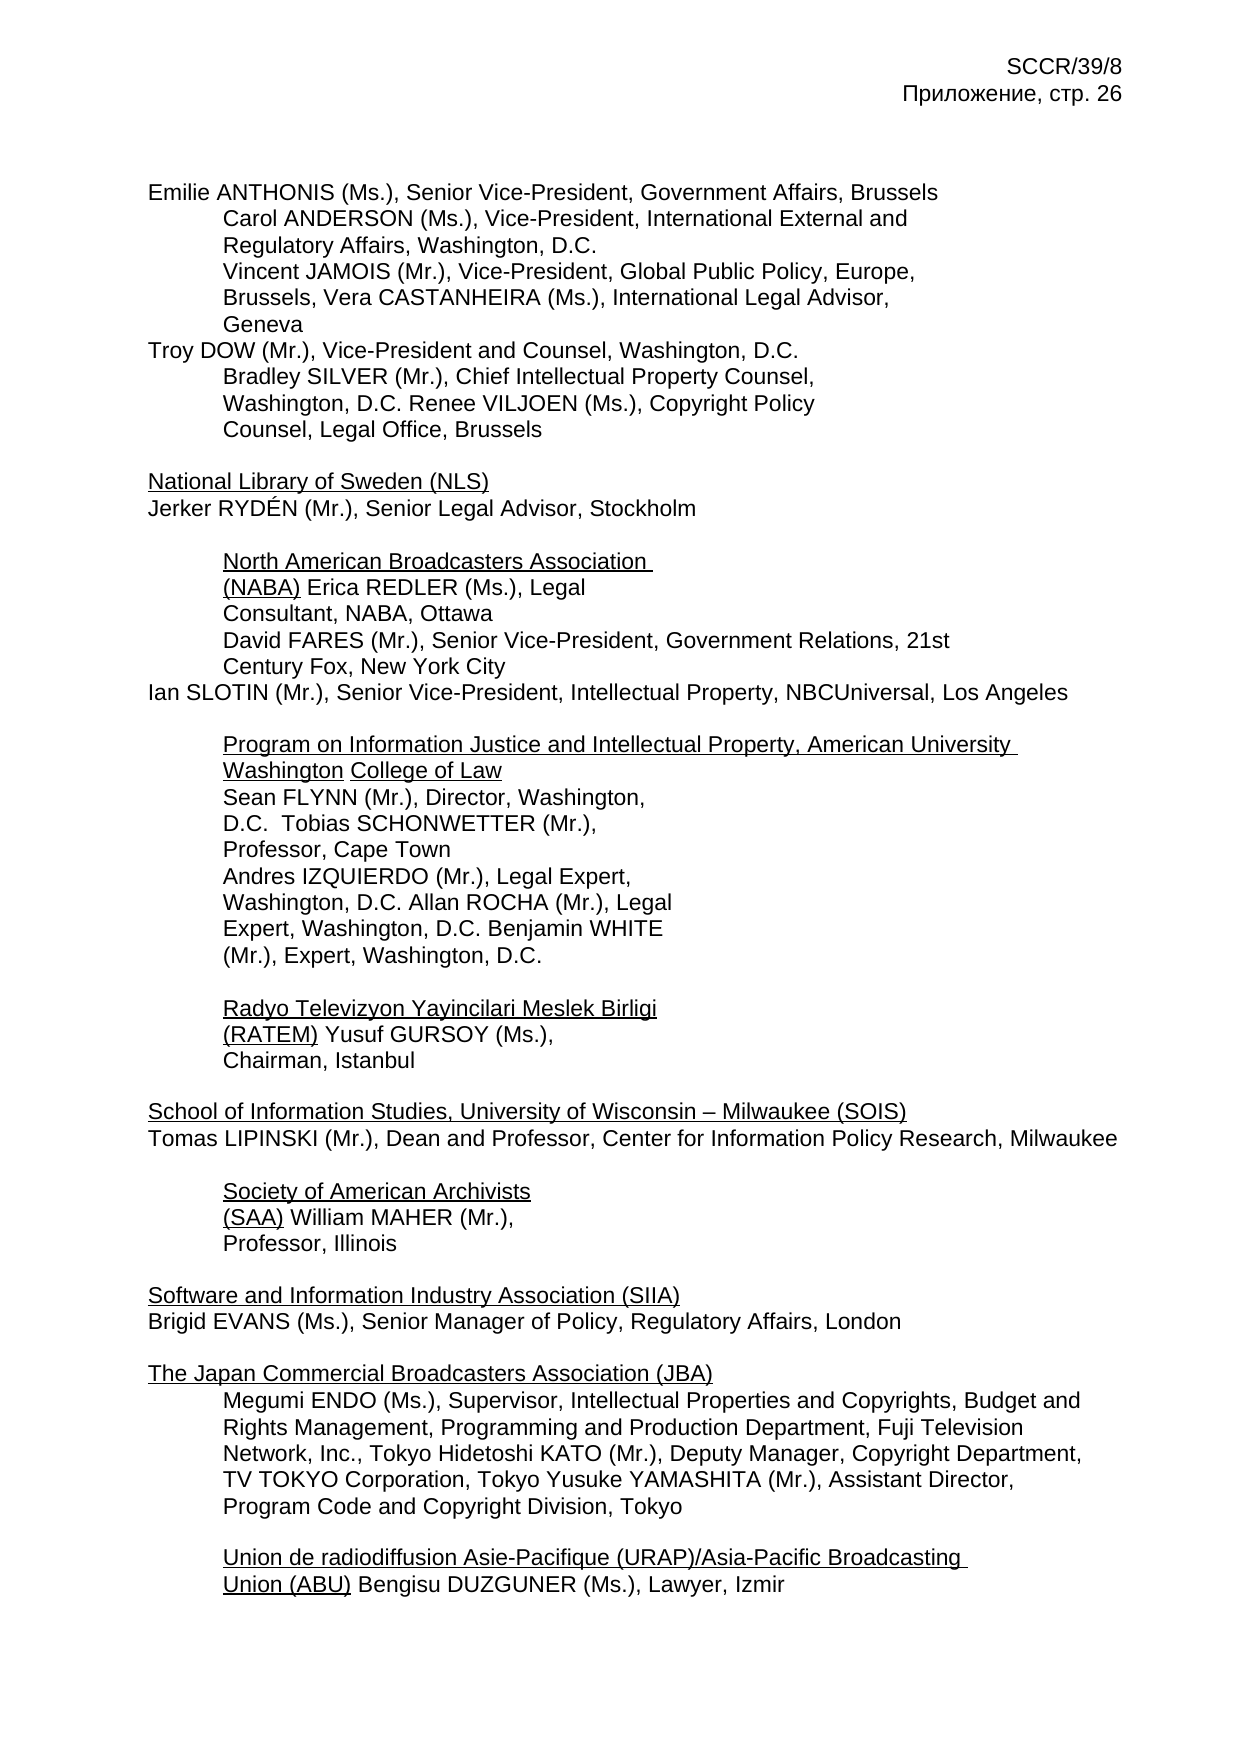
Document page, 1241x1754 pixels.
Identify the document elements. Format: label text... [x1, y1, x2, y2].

text Radyo Televizyon Yayincilari Meslek Birligi (RATEM) Yusuf GURSOY (Ms.), Chairman, Istanbul [223, 994, 663, 1073]
text Sean FLYNN (Mr.), Director, Washington, D.C. Tobias SCHONWETTER (Mr.), Professor, Cape Town [223, 784, 676, 863]
text School of Information Studies, University of Wisconsin – Milwaukee (SOIS) [148, 1099, 1122, 1125]
text David FARES (Mr.), Senior Vice-President, Government Relations, 21st Century Fox, New York City [223, 627, 992, 679]
text Brigid EVANS (Ms.), Senior Manager of Policy, Regulatory Affairs, London [148, 1308, 1122, 1334]
text Andres IZQUIERDO (Mr.), Legal Expert, Washington, D.C. Allan ROCHA (Mr.), Legal Expert, Washington, D.C. Benjamin WHITE (Mr.), Expert, Washington, D.C. [223, 863, 722, 968]
text Emilie ANTHONIS (Ms.), Senior Vice-President, Government Affairs, Brussels [148, 179, 1122, 205]
text National Library of Sweden (NLS) [148, 469, 1122, 495]
text Union de radiodiffusion Asie-Pacifique (URAP)/Asia-Pacific Broadcasting Union (ABU) Bengisu DUZGUNER (Ms.), Lawyer, Izmir [223, 1544, 1001, 1597]
text Ian SLOTIN (Mr.), Senior Vice-President, Intellectual Property, NBCUniversal, Los Angeles [148, 679, 1122, 706]
text North American Broadcasters Association (NABA) Erica REDLER (Ms.), Legal Consultant, NABA, Ottawa [223, 548, 682, 627]
text Tomas LIPINSKI (Mr.), Dean and Professor, Center for Information Policy Research, Milwaukee [148, 1125, 1122, 1151]
text Jerker RYDÉN (Mr.), Senior Legal Advisor, Stockholm [148, 495, 1122, 521]
text Vincent JAMOIS (Mr.), Vice-President, Global Public Policy, Europe, Brussels, Vera CASTANHEIRA (Ms.), International Legal Advisor, Geneva [223, 258, 921, 337]
text Society of American Archivists (SAA) William MAHER (Mr.), Professor, Illinois [223, 1178, 532, 1257]
text Bradley SILVER (Mr.), Chief Intellectual Property Counsel, Washington, D.C. Renee VILJOEN (Ms.), Copyright Policy Counsel, Legal Office, Brussels [223, 363, 905, 442]
text Troy DOW (Mr.), Vice-President and Counsel, Washington, D.C. [148, 337, 1122, 363]
text Software and Information Industry Association (SIIA) [148, 1282, 1122, 1308]
text Carol ANDERSON (Ms.), Vice-President, International External and Regulatory Affairs, Washington, D.C. [223, 205, 1007, 258]
text The Japan Commercial Broadcasters Association (JBA) [148, 1361, 1122, 1387]
text Megumi ENDO (Ms.), Supervisor, Intellectual Properties and Copyrights, Budget and Rights Management, Programming and Production Department, Fuji Television Network, Inc., Tokyo Hidetoshi KATO (Mr.), Deputy Manager, Copyright Department, TV TOKYO Corporation, Tokyo Yusuke YAMASHITA (Mr.), Assistant Director, Program Code and Copyright Division, Tokyo [223, 1387, 1095, 1519]
text Program on Information Justice and Intellectual Property, American University Washington College of Law [223, 731, 1043, 784]
